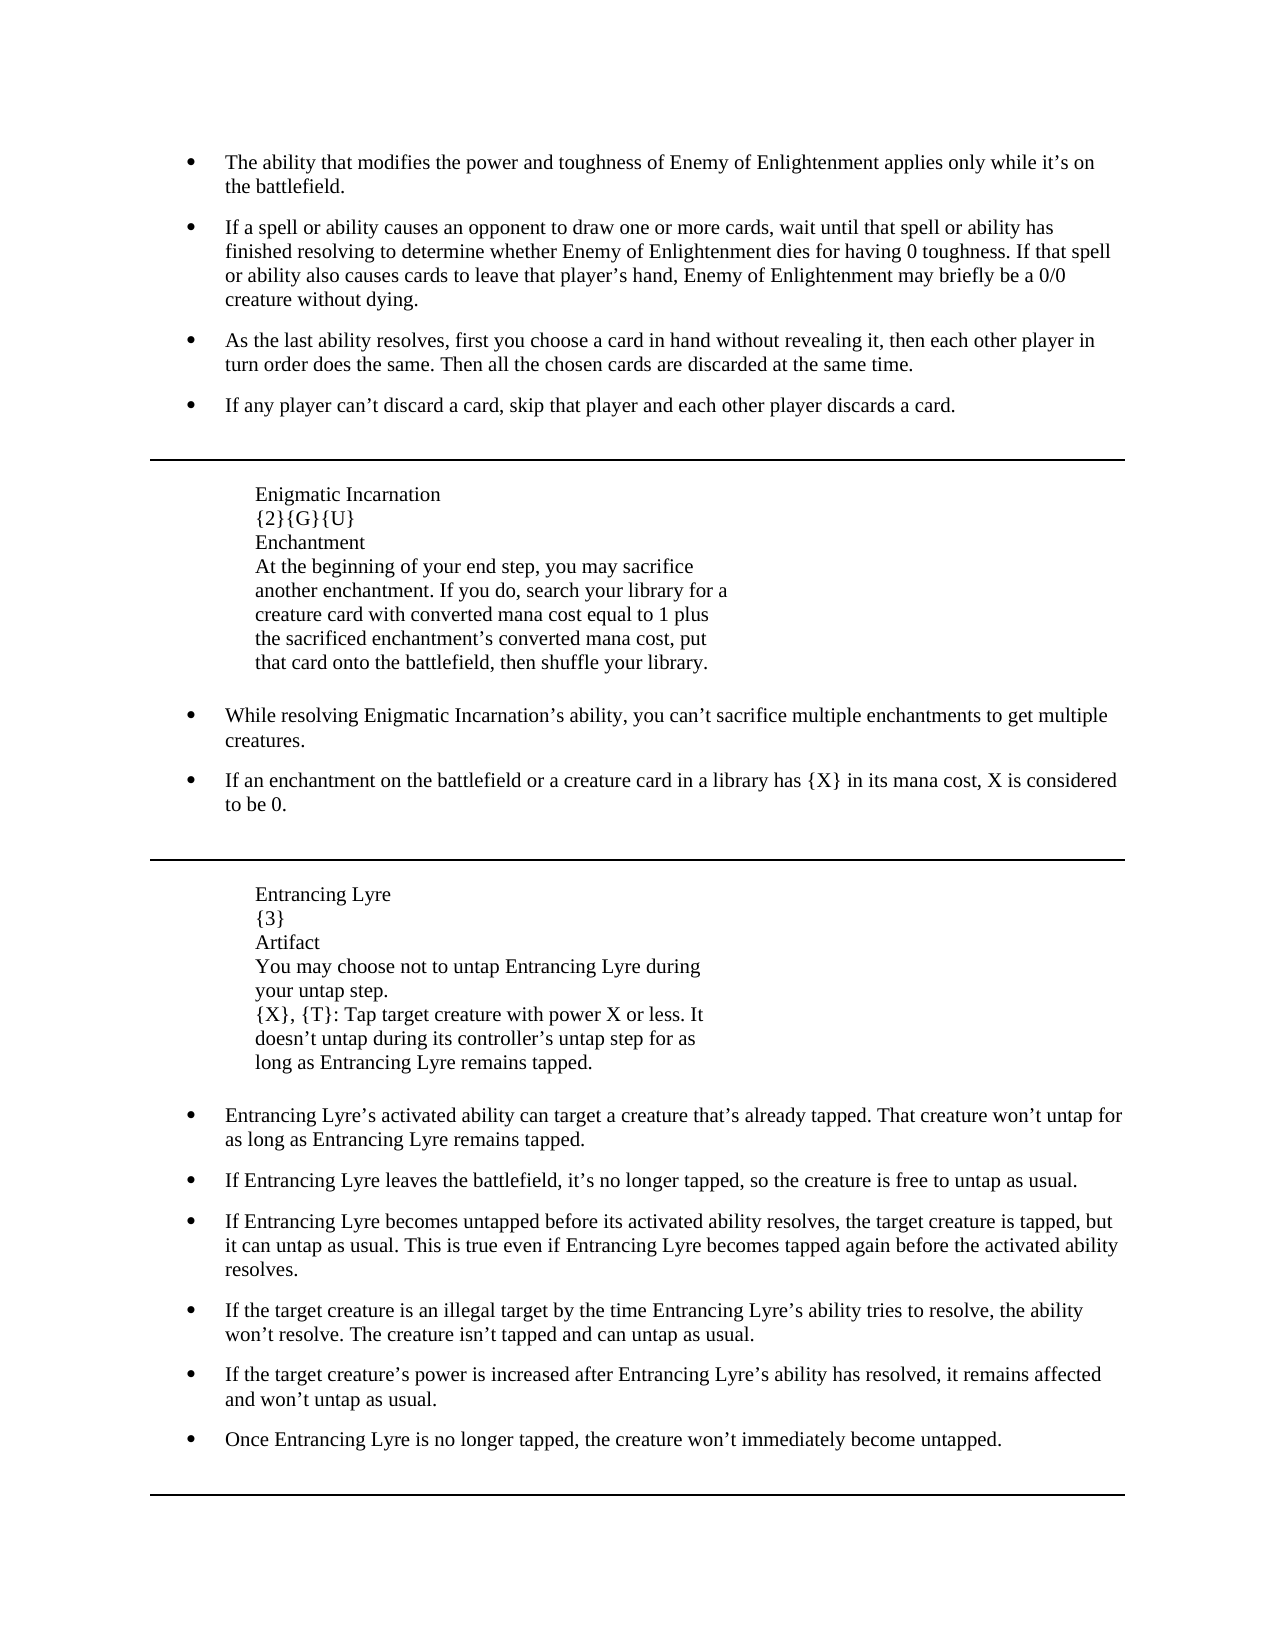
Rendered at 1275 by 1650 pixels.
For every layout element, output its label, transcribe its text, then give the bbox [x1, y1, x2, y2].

text Entrancing Lyre {3} Artifact You may choose not to untap Entrancing Lyre during your untap step. {X}, {T}: Tap target creature with power X or less. It doesn’t untap during its controller’s untap step for as long as Entrancing Lyre remains tapped. [255, 882, 735, 1074]
list If the target creature’s power is increased after Entrancing Lyre’s ability has resolved, it remains affected and won’t untap as usual. [187, 1362, 1125, 1411]
list If Entrancing Lyre leaves the battlefield, it’s no longer tapped, so the creature is free to untap as usual. [187, 1168, 1125, 1192]
list Entrancing Lyre’s activated ability can target a creature that’s already tapped. That creature won’t untap for as long as Entrancing Lyre remains tapped. [187, 1103, 1125, 1151]
list If any player can’t discard a card, skip that player and each other player discards a card. [187, 392, 1125, 417]
list If the target creature is an illegal target by the time Entrancing Lyre’s ability tries to resolve, the ability won’t resolve. The creature isn’t tapped and can untap as usual. [187, 1298, 1125, 1346]
list The ability that modifies the power and toughness of Enemy of Enlightenment applies only while it’s on the battlefield. [187, 150, 1125, 198]
text Enigmatic Incarnation {2}{G}{U} Enchantment At the beginning of your end step, you may sacrifice another enchantment. If you do, search your library for a creature card with converted mana cost equal to 1 plus the sacrificed enchantment’s converted mana cost, put that card onto the battlefield, then shuffle your library. [255, 482, 735, 674]
list If Entrancing Lyre becomes untapped before its activated ability resolves, the target creature is tapped, but it can untap as usual. This is true even if Entrancing Lyre becomes tapped again before the activated ability resolves. [187, 1209, 1125, 1281]
list While resolving Enigmatic Incarnation’s ability, you can’t sacrifice multiple enchantments to get multiple creatures. [187, 703, 1125, 752]
list Once Entrancing Lyre is no longer tapped, the creature won’t immediately become untapped. [187, 1427, 1125, 1451]
list As the last ability resolves, first you choose a card in hand without revealing it, then each other player in turn order does the same. Then all the chosen cards are discarded at the same time. [187, 328, 1125, 376]
list If a spell or ability causes an opponent to draw one or more cards, wait until that spell or ability has finished resolving to determine whether Enemy of Enlightenment dies for having 0 toughness. If that spell or ability also causes cards to leave that player’s hand, Enemy of Enlightenment may briefly be a 0/0 creature without dying. [187, 215, 1125, 311]
list If an enchantment on the battlefield or a creature card in a library has {X} in its mana cost, X is considered to be 0. [187, 768, 1125, 816]
